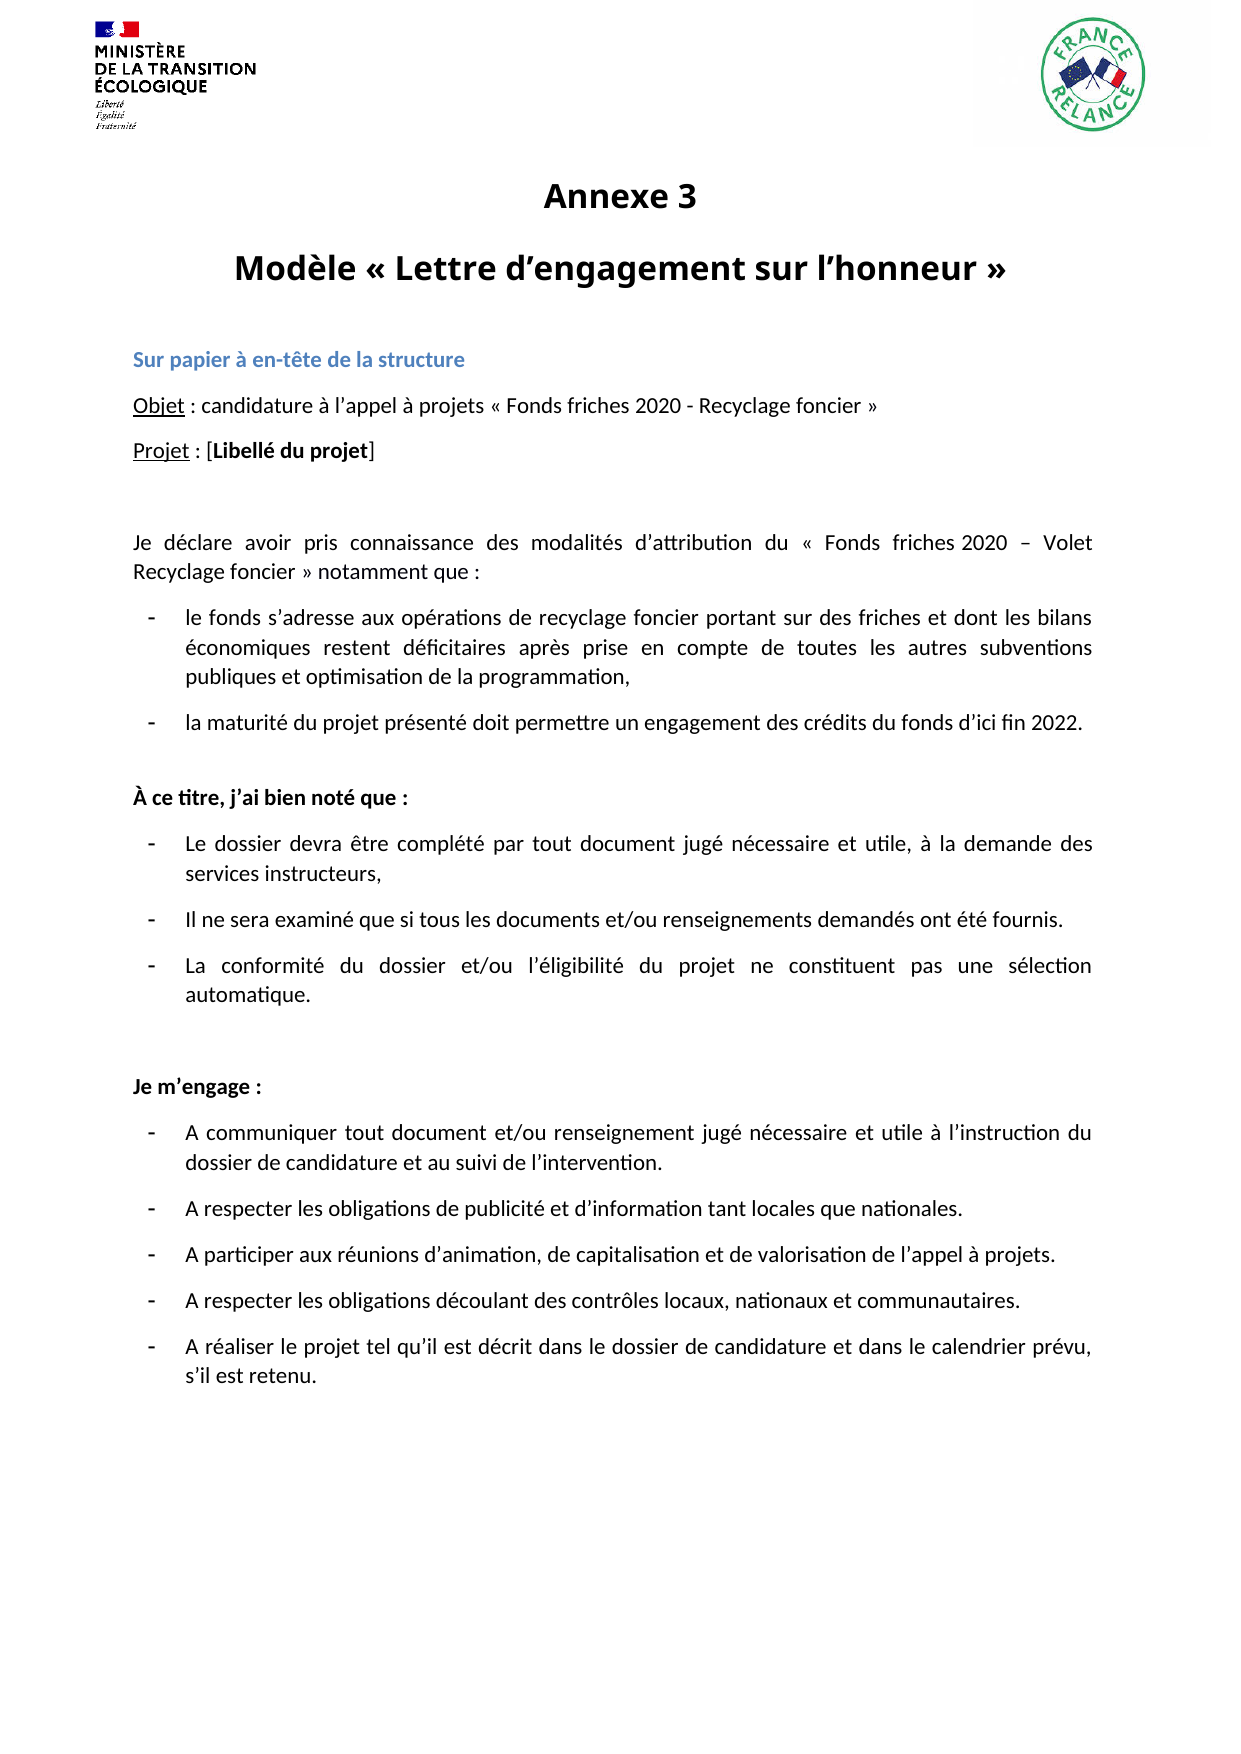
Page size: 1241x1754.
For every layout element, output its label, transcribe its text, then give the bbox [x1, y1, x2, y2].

text Sur papier à en-tête de la structure [133, 345, 1093, 373]
text Je m’engage : [133, 1072, 1093, 1101]
text Je déclare avoir pris connaissance des modalités d’attribution du « Fonds friches 2020 – Volet Recyclage foncier » notamment que : [133, 528, 1093, 585]
list A communiquer tout document et/ou renseignement jugé nécessaire et utile à l’instruction du dossier de candidature et au suivi de l’intervention. [148, 1118, 1093, 1176]
list A participer aux réunions d’animation, de capitalisation et de valorisation de l’appel à projets. [148, 1240, 1093, 1268]
list La conformité du dossier et/ou l’éligibilité du projet ne constituent pas une sélection automatique. [148, 951, 1093, 1008]
picture [79, 5, 273, 145]
list le fonds s’adresse aux opérations de recyclage foncier portant sur des friches et dont les bilans économiques restent déficitaires après prise en compte de toutes les autres subventions publiques et optimisation de la programmation, [148, 603, 1093, 690]
text À ce titre, j’ai bien noté que : [133, 754, 1093, 812]
list Il ne sera examiné que si tous les documents et/ou renseignements demandés ont été fournis. [148, 905, 1093, 933]
picture [973, 0, 1211, 147]
title Annexe 3 [148, 173, 1093, 218]
title Modèle « Lettre d’engagement sur l’honneur » [148, 245, 1093, 291]
list A respecter les obligations de publicité et d’information tant locales que nationales. [148, 1194, 1093, 1222]
text Objet : candidature à l’appel à projets « Fonds friches 2020 - Recyclage foncier » [133, 391, 1093, 419]
text Projet : [Libellé du projet] [133, 436, 1093, 464]
list la maturité du projet présenté doit permettre un engagement des crédits du fonds d’ici fin 2022. [148, 708, 1093, 736]
list Le dossier devra être complété par tout document jugé nécessaire et utile, à la demande des services instructeurs, [148, 829, 1093, 887]
list A réaliser le projet tel qu’il est décrit dans le dossier de candidature et dans le calendrier prévu, s’il est retenu. [148, 1332, 1093, 1389]
list A respecter les obligations découlant des contrôles locaux, nationaux et communautaires. [148, 1286, 1093, 1314]
